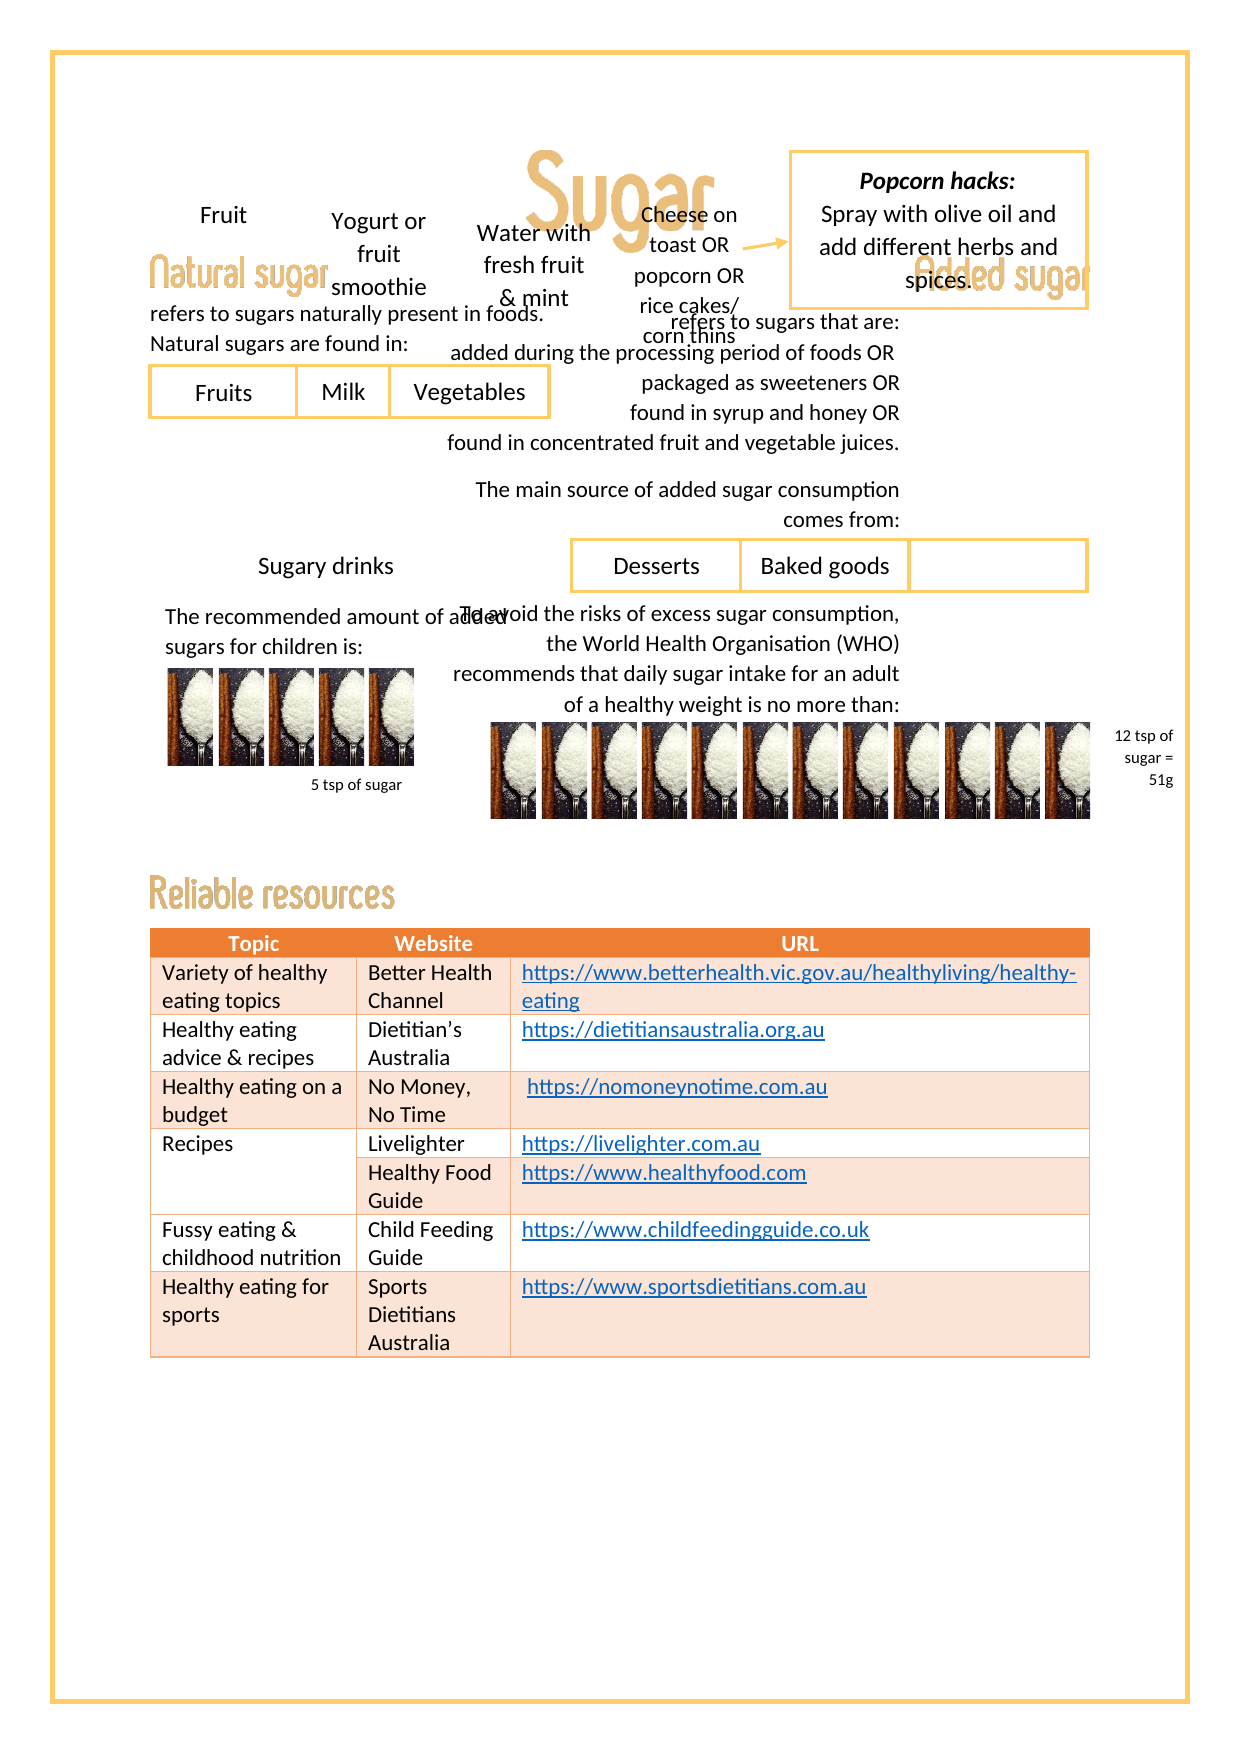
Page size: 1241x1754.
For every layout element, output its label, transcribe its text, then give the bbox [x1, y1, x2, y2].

table_cell https://www.healthyfood.com [511, 1158, 1089, 1214]
picture [218, 668, 265, 766]
picture [268, 668, 314, 766]
picture [150, 254, 329, 297]
picture [994, 722, 1040, 819]
table_header Website [357, 929, 510, 957]
table_cell Healthy eating advice & recipes [151, 1015, 356, 1071]
table_header URL [511, 929, 1089, 957]
picture [150, 875, 395, 909]
picture [368, 668, 414, 766]
table_cell Dietitian’s Australia [357, 1015, 510, 1071]
picture [915, 255, 1085, 300]
table_cell https://www.betterhealth.vic.gov.au/healthyliving/healthy-eating [511, 958, 1089, 1014]
table_header Topic [151, 929, 356, 957]
picture [525, 150, 715, 253]
picture [893, 722, 939, 819]
table_cell Child Feeding Guide [357, 1215, 510, 1271]
table_cell https://livelighter.com.au [511, 1129, 1089, 1157]
table_cell Recipes [151, 1129, 356, 1214]
table_cell https://www.sportsdietitians.com.au [511, 1272, 1089, 1356]
table_cell https://www.childfeedingguide.co.uk [511, 1215, 1089, 1271]
picture [742, 722, 789, 819]
table_cell Better Health Channel [357, 958, 510, 1014]
picture [591, 722, 637, 819]
picture [945, 722, 991, 819]
table_cell No Money, No Time [357, 1072, 510, 1128]
picture [1045, 722, 1091, 819]
picture [318, 668, 365, 766]
picture [167, 668, 213, 766]
picture [691, 722, 737, 819]
table_cell Healthy eating for sports [151, 1272, 356, 1356]
picture [541, 722, 588, 819]
table_cell https://nomoneynotime.com.au [511, 1072, 1089, 1128]
picture [704, 239, 713, 250]
table_cell Variety of healthy eating topics [151, 958, 356, 1014]
table_cell Healthy eating on a budget [151, 1072, 356, 1128]
table_cell Sports Dietitians Australia [357, 1272, 510, 1356]
picture [792, 722, 838, 819]
picture [842, 722, 889, 819]
text refers to sugars naturally present in foods. Natural sugars are found in: [150, 299, 1090, 388]
table_cell https://dietitiansaustralia.org.au [511, 1015, 1089, 1071]
picture [490, 722, 536, 819]
picture [641, 722, 688, 819]
table_cell Livelighter [357, 1129, 510, 1157]
table_cell Fussy eating & childhood nutrition [151, 1215, 356, 1271]
table_cell Healthy Food Guide [357, 1158, 510, 1214]
